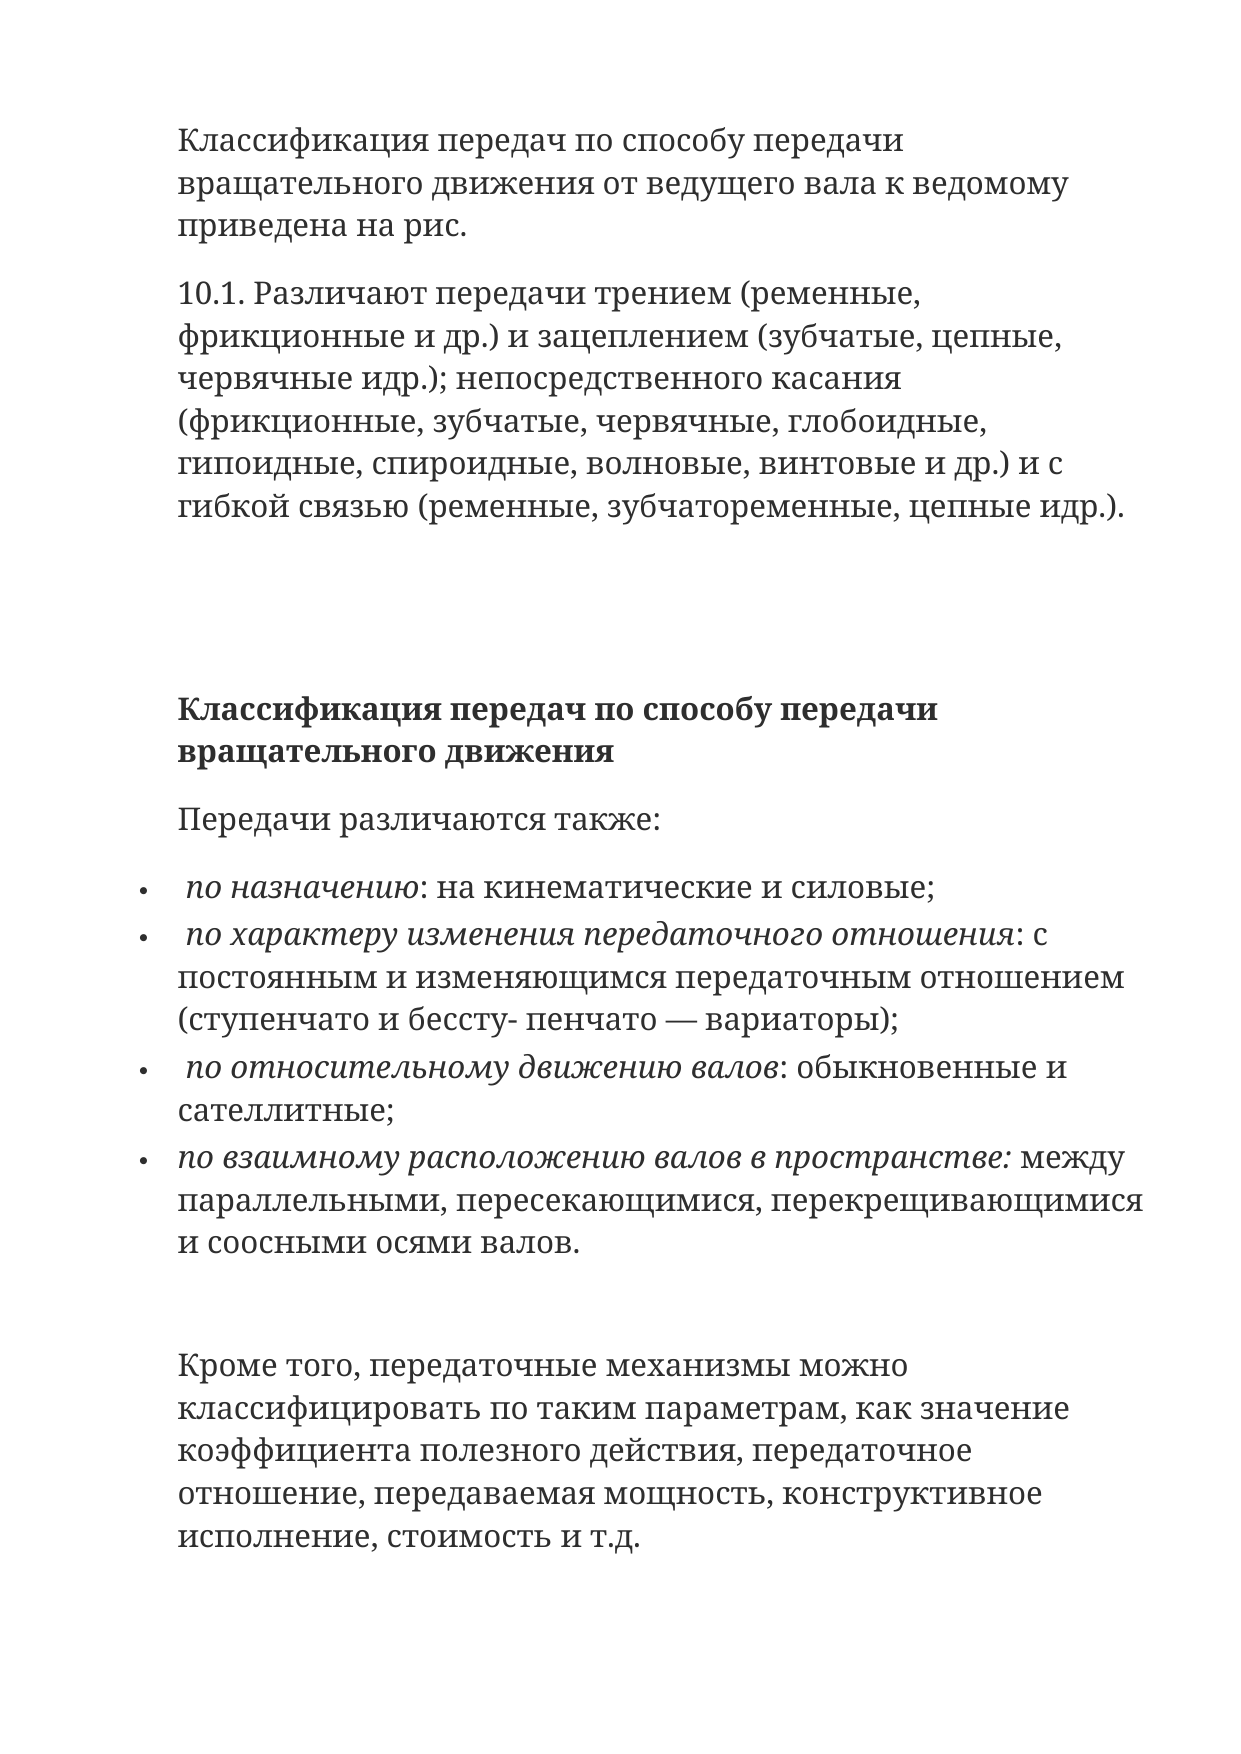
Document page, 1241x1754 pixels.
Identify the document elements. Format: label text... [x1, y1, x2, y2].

list по взаимному расположению валов в пространстве: между параллельными, пересекающимися, перекрещивающимися и соосными осями валов. [140, 1135, 1152, 1263]
text Кроме того, передаточные механизмы можно классифицировать по таким параметрам, как значение коэффициента полезного действия, передаточное отношение, передаваемая мощность, конструктивное исполнение, стоимость и т.д. [177, 1343, 1152, 1556]
text Классификация передач по способу передачи вращательного движения [177, 687, 1152, 772]
list по назначению: на кинематические и силовые; [140, 864, 1152, 907]
list по относительному движению валов: обыкновенные и сателлитные; [140, 1045, 1152, 1130]
text Классификация передач по способу передачи вращательного движения от ведущего вала к ведомому приведена на рис. [177, 118, 1152, 246]
text Передачи различаются также: [177, 797, 1152, 839]
text 10.1. Различают передачи трением (ременные, фрикционные и др.) и зацеплением (зубчатые, цепные, червячные идр.); непосредственного касания (фрикционные, зубчатые, червячные, глобоидные, гипоидные, спироидные, волновые, винтовые и др.) и с гибкой связью (ременные, зубчатоременные, цепные идр.). [177, 271, 1152, 527]
list по характеру изменения передаточного отношения: с постоянным и изменяющимся передаточным отношением (ступенчато и бессту- пенчато — вариаторы); [140, 912, 1152, 1040]
